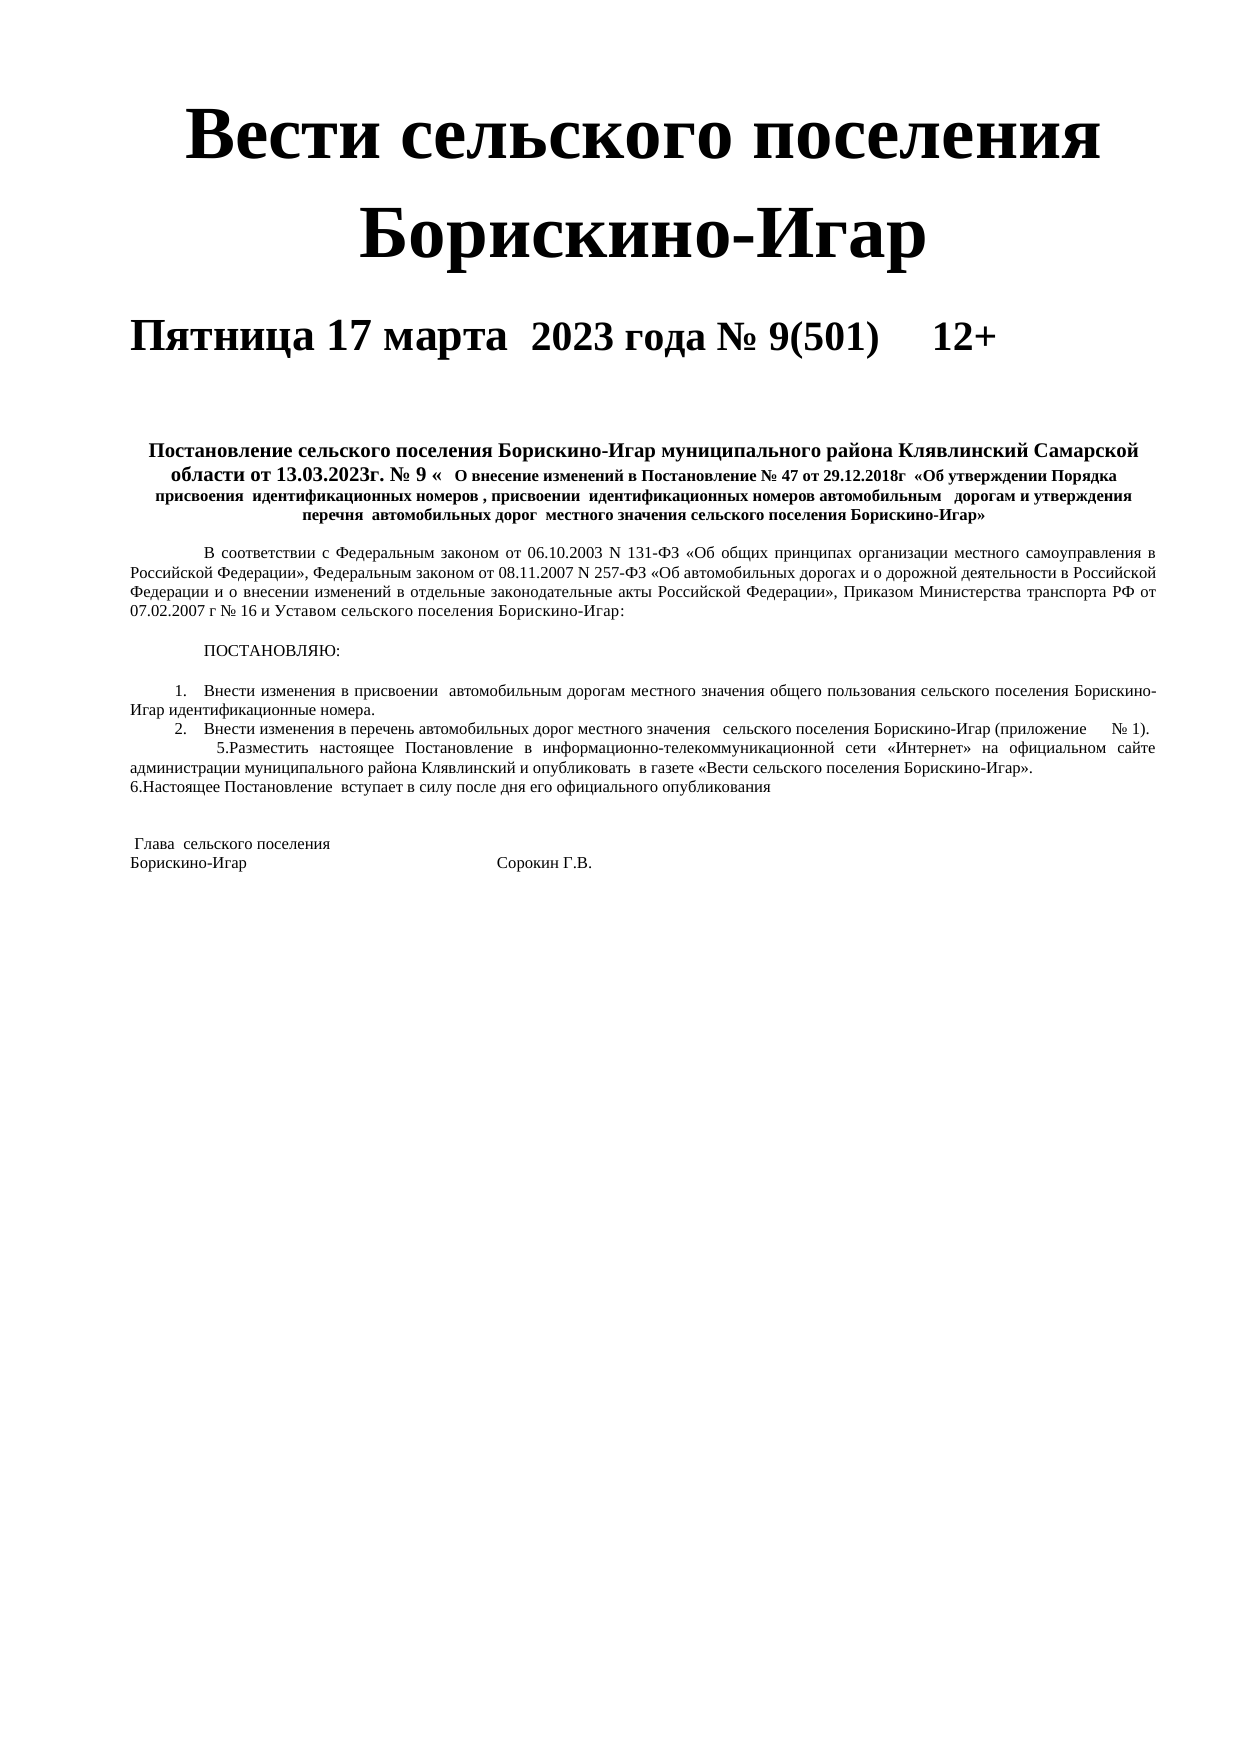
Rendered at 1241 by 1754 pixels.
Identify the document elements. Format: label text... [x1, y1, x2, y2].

text Борискино-Игар Сорокин Г.В. [130, 853, 1157, 872]
text 6.Настоящее Постановление вступает в силу после дня его официального опубликования [130, 777, 1157, 796]
text ПОСТАНОВЛЯЮ: [130, 641, 1157, 660]
text В соответствии с Федеральным законом от 06.10.2003 N 131-ФЗ «Об общих принципах организации местного самоуправления в Российской Федерации», Федеральным законом от 08.11.2007 N 257-ФЗ «Об автомобильных дорогах и о дорожной деятельности в Российской Федерации и о внесении изменений в отдельные законодательные акты Российской Федерации», Приказом Министерства транспорта РФ от 07.02.2007 г № 16 и Уставом сельского поселения Борискино-Игар: [130, 543, 1157, 620]
text Постановление сельского поселения Борискино-Игар муниципального района Клявлинский Самарской области от 13.03.2023г. № 9 « О внесение изменений в Постановление № 47 от 29.12.2018г «Об утверждении Порядка присвоения идентификационных номеров , присвоении идентификационных номеров автомобильным дорогам и утверждения перечня автомобильных дорог местного значения сельского поселения Борискино-Игар» [130, 438, 1157, 524]
text 5.Разместить настоящее Постановление в информационно-телекоммуникационной сети «Интернет» на официальном сайте администрации муниципального района Клявлинский и опубликовать в газете «Вести сельского поселения Борискино-Игар». [130, 738, 1157, 777]
list Внести изменения в присвоении автомобильным дорогам местного значения общего пользования сельского поселения Борискино-Игар идентификационные номера. [130, 681, 1157, 719]
text Пятница 17 марта 2023 года № 9(501) 12+ [130, 308, 1177, 361]
text Глава сельского поселения [130, 834, 1157, 853]
list Внести изменения в перечень автомобильных дорог местного значения сельского поселения Борискино-Игар (приложение № 1). [130, 719, 1157, 738]
text Вести сельского поселения Борискино-Игар [130, 89, 1157, 274]
